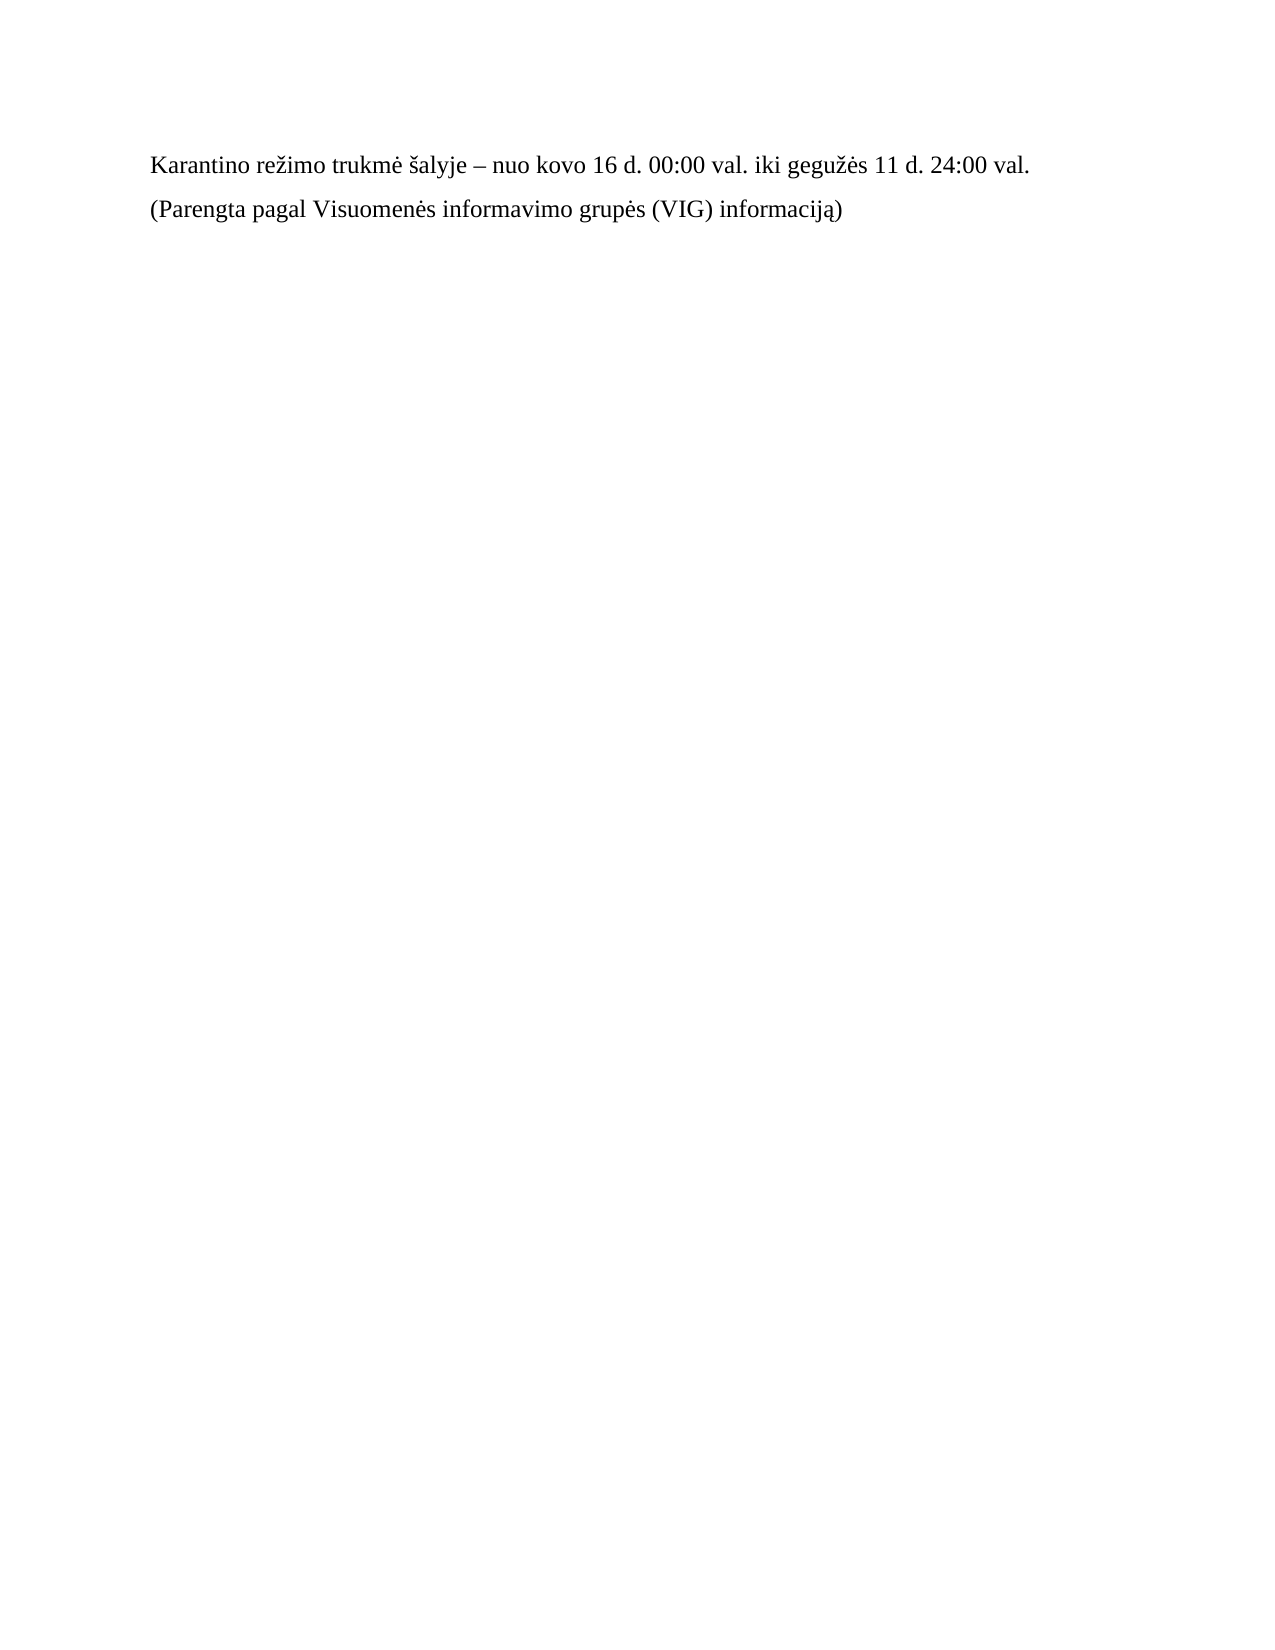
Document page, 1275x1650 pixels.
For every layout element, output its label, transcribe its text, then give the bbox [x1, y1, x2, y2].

text Karantino režimo trukmė šalyje – nuo kovo 16 d. 00:00 val. iki gegužės 11 d. 24:00 val. [150, 150, 1125, 179]
text (Parengta pagal Visuomenės informavimo grupės (VIG) informaciją) [150, 194, 1125, 223]
